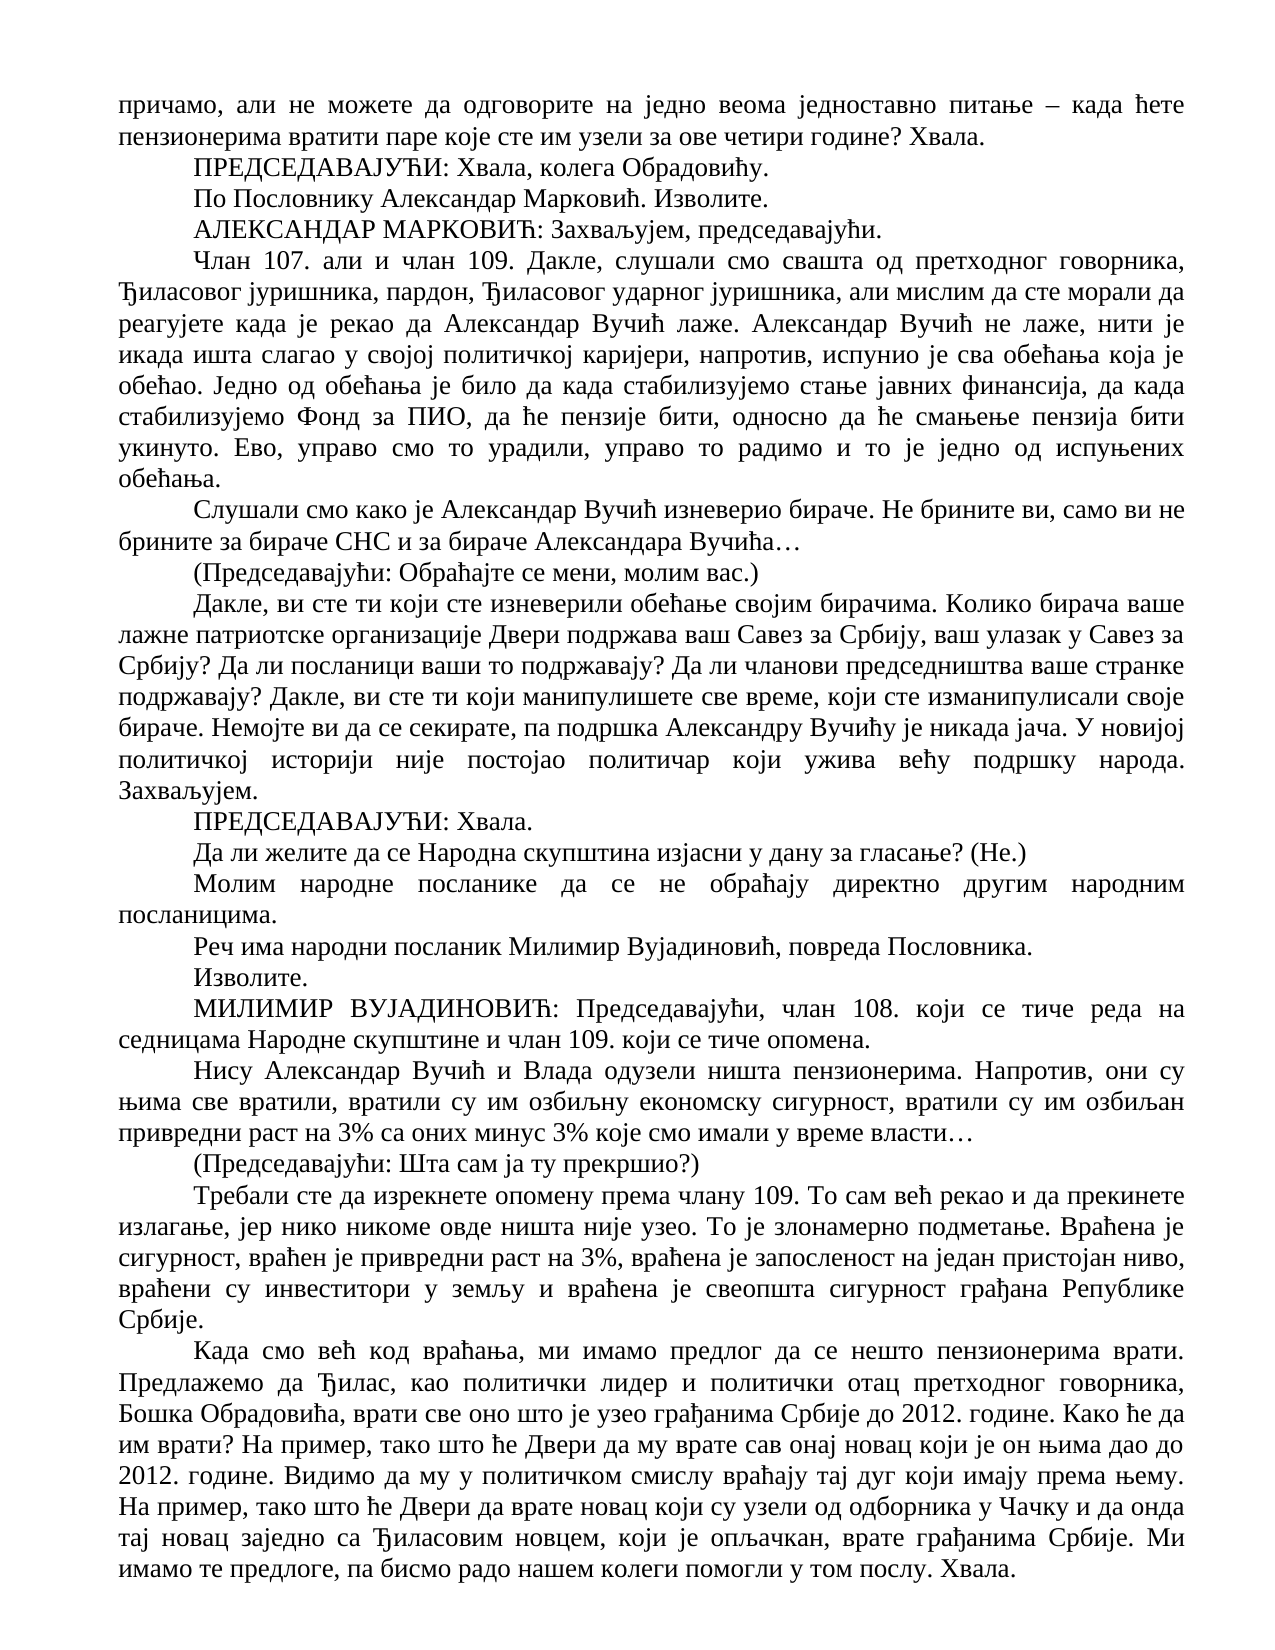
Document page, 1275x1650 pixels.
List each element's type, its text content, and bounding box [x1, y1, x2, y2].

text АЛЕКСАНДАР МАРКОВИЋ: Захваљујем, председавајући. [118, 213, 1186, 244]
text Слушали смо како је Александар Вучић изневерио бираче. Не брините ви, само ви не брините за бираче СНС и за бираче Александара Вучића… [118, 493, 1186, 556]
text Дакле, ви сте ти који сте изневерили обећање својим бирачима. Колико бирача ваше лажне патриотске организације Двери подржава ваш Савез за Србију, ваш улазак у Савез за Србију? Да ли посланици ваши то подржавају? Да ли чланови председништва ваше странке подржавају? Дакле, ви сте ти који манипулишете све време, који сте изманипулисали своје бираче. Немојте ви да се секирате, па подршка Александру Вучићу је никада јача. У новијој политичкој историји није постојао политичар који ужива већу подршку народа. Захваљујем. [118, 587, 1186, 805]
text Изволите. [118, 961, 1186, 992]
text Молим народне посланике да се не обраћају директно другим народним посланицима. [118, 867, 1186, 929]
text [118, 89, 1186, 151]
text (Председавајући: Шта сам ја ту прекршио?) [118, 1148, 1186, 1179]
text Нису Александар Вучић и Влада одузели ништа пензионерима. Напротив, они су њима све вратили, вратили су им озбиљну економску сигурност, вратили су им озбиљан привредни раст на 3% са оних минус 3% које смо имали у време власти… [118, 1054, 1186, 1148]
text (Председавајући: Обраћајте се мени, молим вас.) [118, 556, 1186, 587]
text МИЛИМИР ВУЈАДИНОВИЋ: Председавајући, члан 108. који се тиче реда на седницама Народне скупштине и члан 109. који се тиче опомена. [118, 992, 1186, 1054]
text ПРЕДСЕДАВАЈУЋИ: Хвала. [118, 805, 1186, 836]
text Члан 107. али и члан 109. Дакле, слушали смо свашта од претходног говорника, Ђиласовог јуришника, пардон, Ђиласовог ударног јуришника, али мислим да сте морали да реагујете када је рекао да Александар Вучић лаже. Александар Вучић не лаже, нити је икада ишта слагао у својој политичкој каријери, напротив, испунио је сва обећања која је обећао. Једно од обећања је било да када стабилизујемо стање јавних финансија, да када стабилизујемо Фонд за ПИО, да ће пензије бити, односно да ће смањење пензија бити укинуто. Ево, управо смо то урадили, управо то радимо и то је једно од испуњених обећања. [118, 244, 1186, 493]
text Да ли желите да се Народна скупштина изјасни у дану за гласање? (Не.) [118, 836, 1186, 867]
text Када смо већ код враћања, ми имамо предлог да се нешто пензионерима врати. Предлажемо да Ђилас, као политички лидер и политички отац претходног говорника, Бошка Обрадовића, врати све оно што је узео грађанима Србије до 2012. године. Како ће да им врати? На пример, тако што ће Двери да му врате сав онај новац који је он њима дао до 2012. године. Видимо да му у политичком смислу враћају тај дуг који имају према њему. На пример, тако што ће Двери да врате новац који су узели од одборника у Чачку и да онда тај новац заједно са Ђиласовим новцем, који је опљачкан, врате грађанима Србије. Ми имамо те предлоге, па бисмо радо нашем колеги помогли у том послу. Хвала. [118, 1334, 1186, 1584]
text Требали сте да изрекнете опомену према члану 109. То сам већ рекао и да прекинете излагање, јер нико никоме овде ништа није узео. То је злонамерно подметање. Враћена је сигурност, враћен је привредни раст на 3%, враћена је запосленост на један пристојан ниво, враћени су инвеститори у земљу и враћена је свеопшта сигурност грађана Републике Србије. [118, 1179, 1186, 1334]
text Реч има народни посланик Милимир Вујадиновић, повреда Пословника. [118, 929, 1186, 961]
text ПРЕДСЕДАВАЈУЋИ: Хвала, колега Обрадовићу. [118, 151, 1186, 182]
text По Пословнику Александар Марковић. Изволите. [118, 182, 1186, 213]
